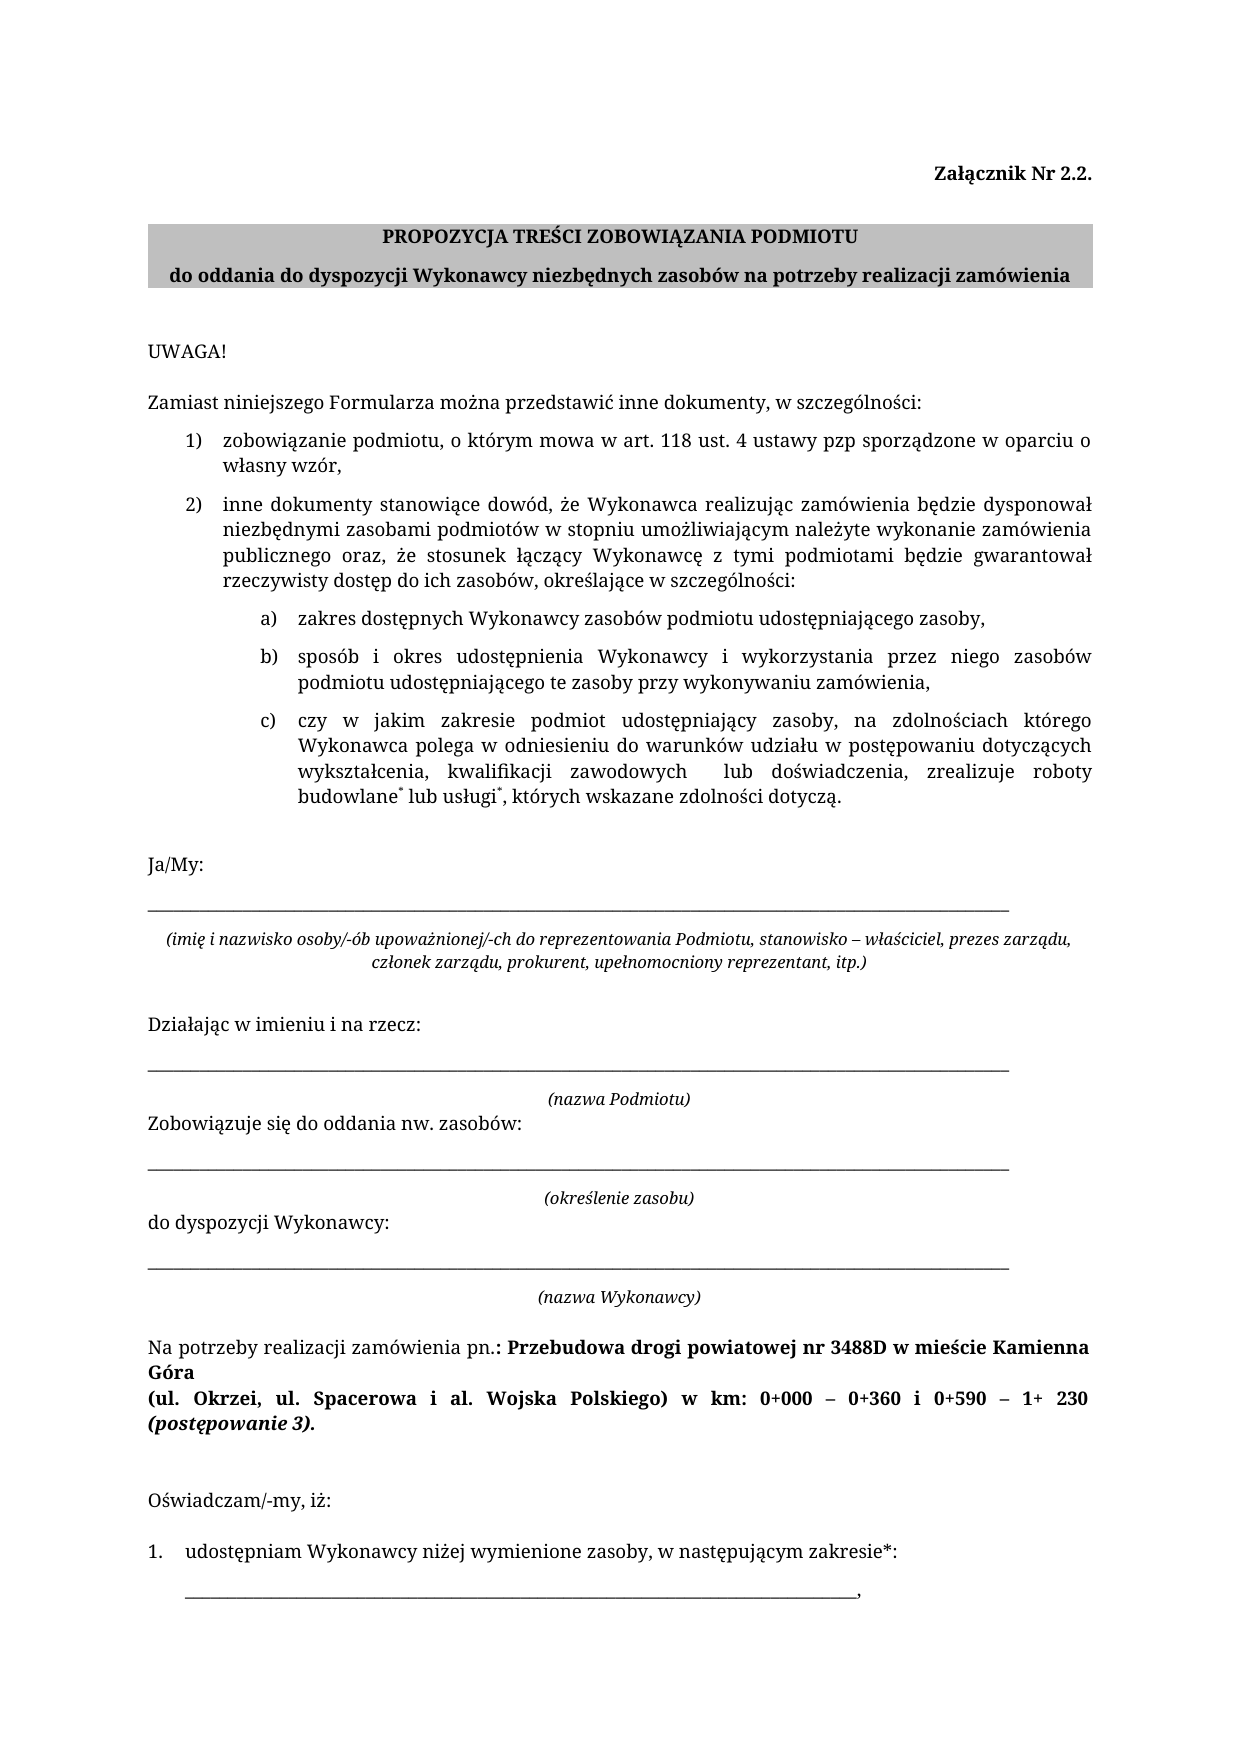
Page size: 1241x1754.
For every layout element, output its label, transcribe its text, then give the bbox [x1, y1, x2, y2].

text Zobowiązuje się do oddania nw. zasobów: [148, 1110, 1093, 1136]
text ____________________________________________________________________________________________________ [148, 1148, 1093, 1174]
list zobowiązanie podmiotu, o którym mowa w art. 118 ust. 4 ustawy pzp sporządzone w oparciu o własny wzór, [185, 427, 1093, 478]
text Działając w imieniu i na rzecz: [148, 1011, 1093, 1037]
text ______________________________________________________________________________, [185, 1577, 1093, 1602]
text ____________________________________________________________________________________________________ [148, 889, 1093, 915]
text Zamiast niniejszego Formularza można przedstawić inne dokumenty, w szczególności: [148, 389, 1093, 415]
text Załącznik Nr 2.2. [148, 160, 1093, 186]
list sposób i okres udostępnienia Wykonawcy i wykorzystania przez niego zasobów podmiotu udostępniającego te zasoby przy wykonywaniu zamówienia, [260, 643, 1093, 694]
text do oddania do dyspozycji Wykonawcy niezbędnych zasobów na potrzeby realizacji zamówienia [148, 262, 1093, 288]
text Ja/My: [148, 851, 1093, 877]
text do dyspozycji Wykonawcy: [148, 1209, 1093, 1235]
text Oświadczam/-my, iż: [148, 1487, 1093, 1513]
text (nazwa Podmiotu) [148, 1088, 1093, 1110]
text Na potrzeby realizacji zamówienia pn.: Przebudowa drogi powiatowej nr 3488D w mieście Kamienna Góra (ul. Okrzei, ul. Spacerowa i al. Wojska Polskiego) w km: 0+000 – 0+360 i 0+590 – 1+ 230 (postępowanie 3). [148, 1334, 1090, 1436]
text (nazwa Wykonawcy) [148, 1286, 1093, 1309]
text ____________________________________________________________________________________________________ [148, 1049, 1093, 1075]
text ____________________________________________________________________________________________________ [148, 1248, 1093, 1273]
text (określenie zasobu) [148, 1187, 1093, 1209]
text PROPOZYCJA TREŚCI ZOBOWIĄZANIA PODMIOTU [148, 224, 1093, 249]
text UWAGA! [148, 338, 1093, 364]
text (imię i nazwisko osoby/-ób upoważnionej/-ch do reprezentowania Podmiotu, stanowisko – właściciel, prezes zarządu, członek zarządu, prokurent, upełnomocniony reprezentant, itp.) [148, 927, 1093, 973]
list udostępniam Wykonawcy niżej wymienione zasoby, w następującym zakresie*: [148, 1538, 1093, 1564]
list inne dokumenty stanowiące dowód, że Wykonawca realizując zamówienia będzie dysponował niezbędnymi zasobami podmiotów w stopniu umożliwiającym należyte wykonanie zamówienia publicznego oraz, że stosunek łączący Wykonawcę z tymi podmiotami będzie gwarantował rzeczywisty dostęp do ich zasobów, określające w szczególności: [185, 491, 1093, 593]
list zakres dostępnych Wykonawcy zasobów podmiotu udostępniającego zasoby, [260, 605, 1093, 631]
list czy w jakim zakresie podmiot udostępniający zasoby, na zdolnościach którego Wykonawca polega w odniesieniu do warunków udziału w postępowaniu dotyczących wykształcenia, kwalifikacji zawodowych lub doświadczenia, zrealizuje roboty budowlane* lub usługi*, których wskazane zdolności dotyczą. [260, 707, 1093, 809]
